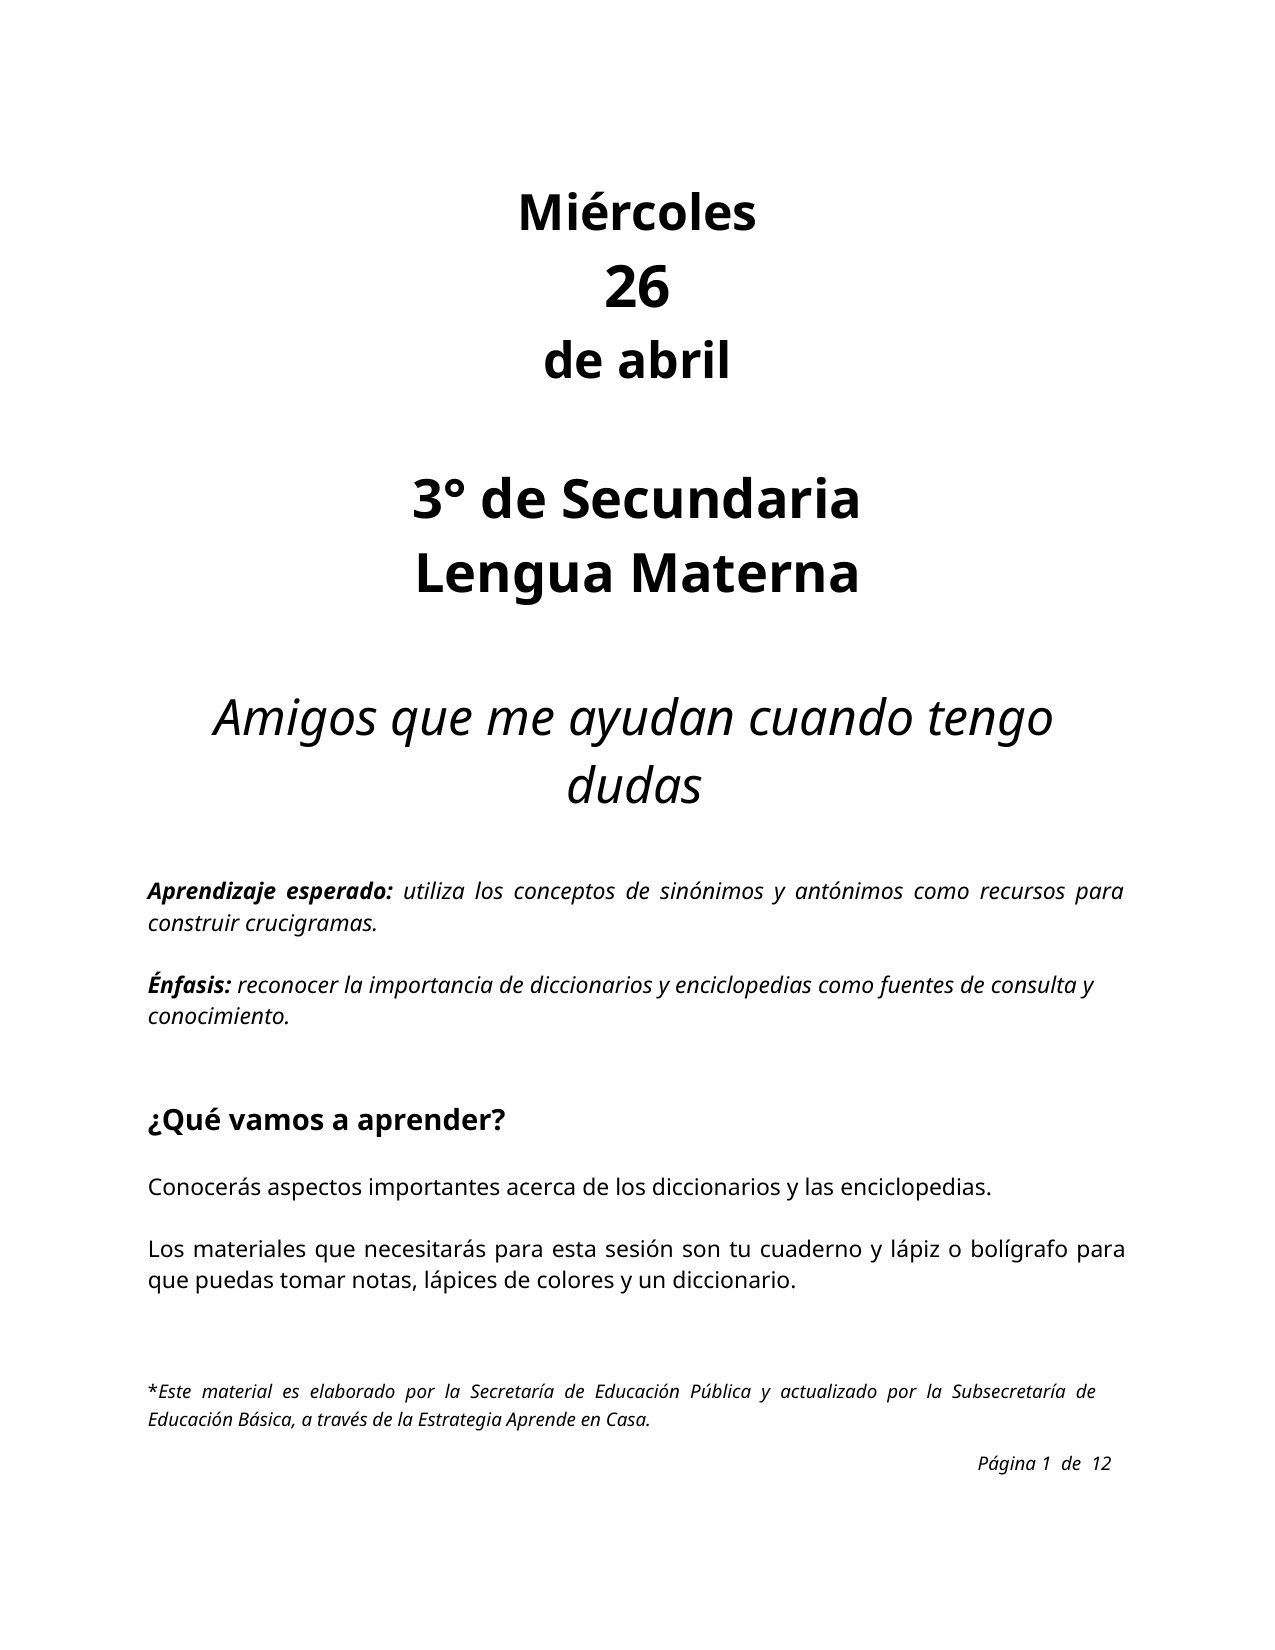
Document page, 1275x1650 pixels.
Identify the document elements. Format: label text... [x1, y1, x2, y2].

text Miércoles [148, 177, 1127, 245]
text Los materiales que necesitarás para esta sesión son tu cuaderno y lápiz o bolígrafo para que puedas tomar notas, lápices de colores y un diccionario. [148, 1233, 1127, 1296]
text Lengua Materna [148, 535, 1127, 608]
text 3° de Secundaria [148, 461, 1127, 535]
text Amigos que me ayudan cuando tengo dudas [148, 682, 1127, 818]
text 26 [148, 245, 1127, 325]
text Aprendizaje esperado: utiliza los conceptos de sinónimos y antónimos como recursos para construir crucigramas. [148, 875, 1127, 938]
text Énfasis: reconocer la importancia de diccionarios y enciclopedias como fuentes de consulta y conocimiento. [148, 969, 1127, 1032]
text de abril [148, 325, 1127, 393]
text ¿Qué vamos a aprender? [148, 1100, 1127, 1139]
text Conocerás aspectos importantes acerca de los diccionarios y las enciclopedias. [148, 1171, 1127, 1202]
